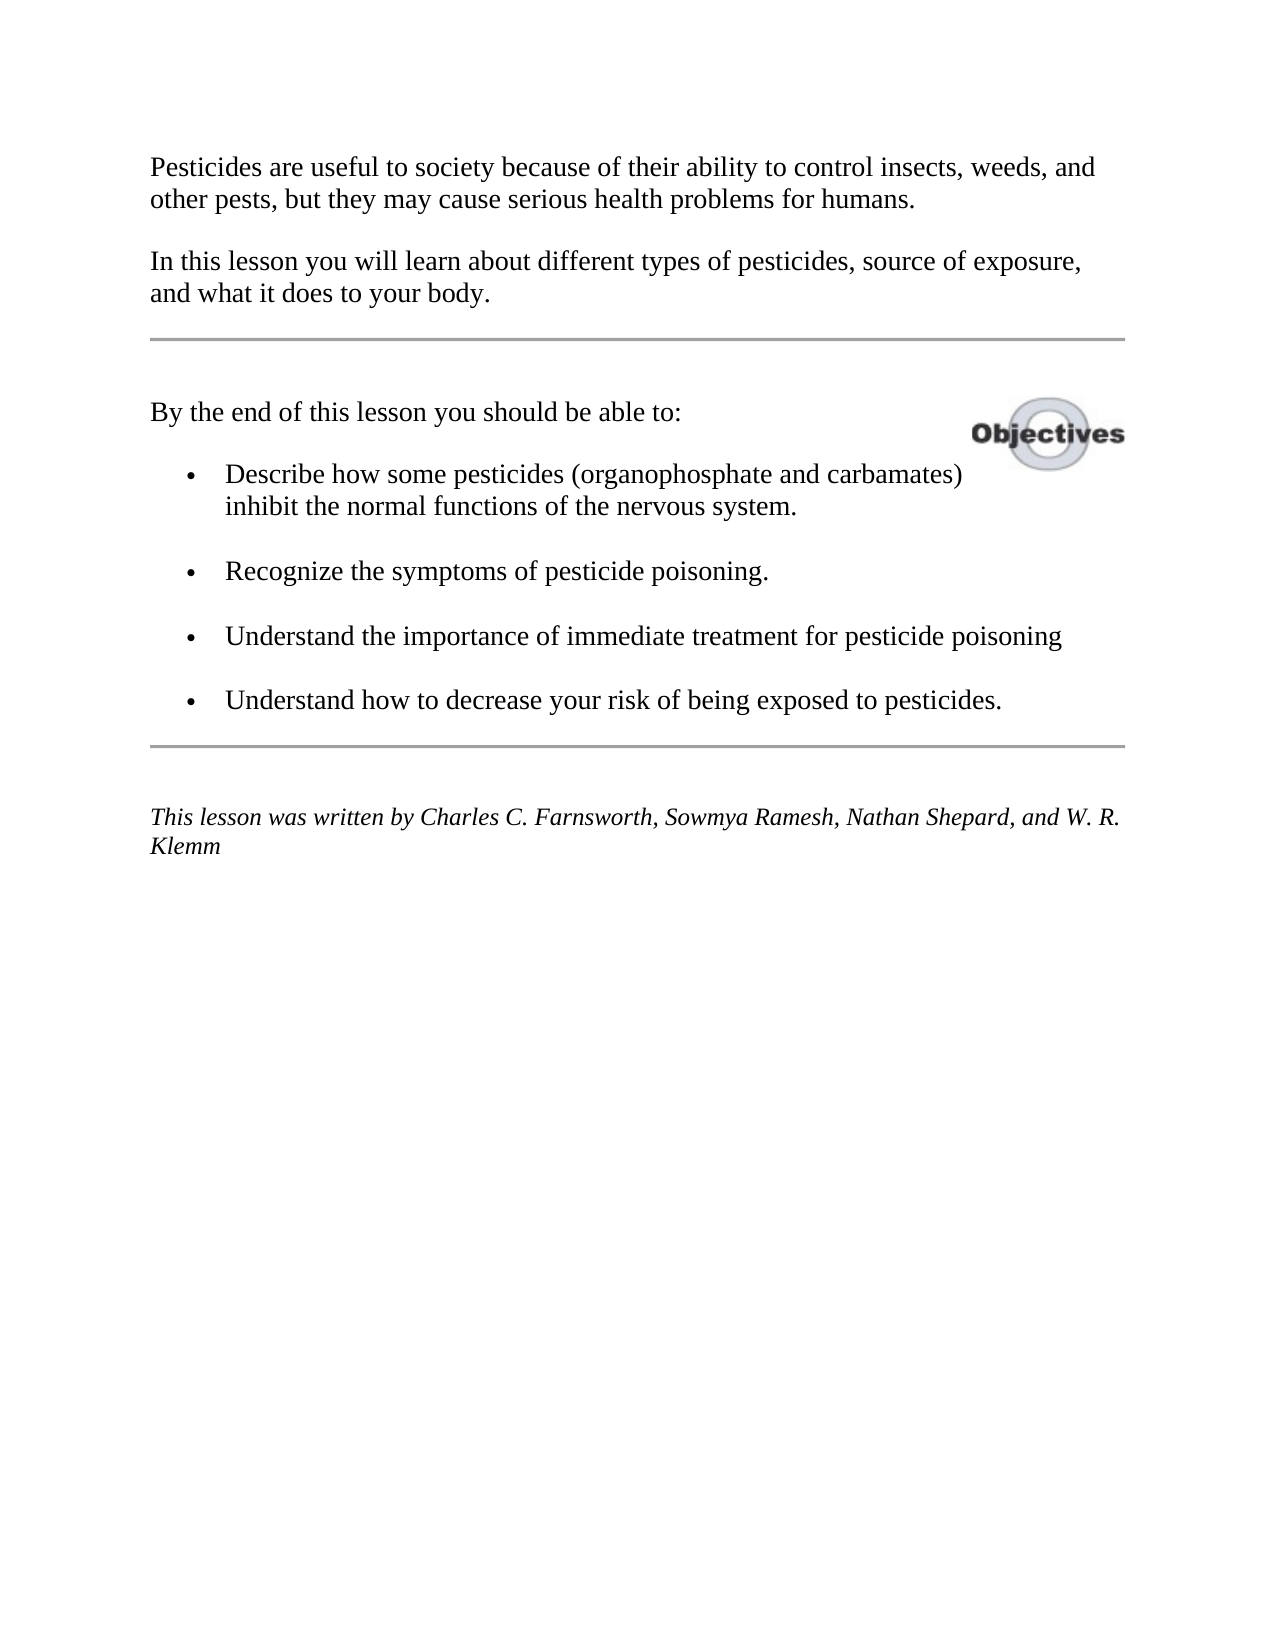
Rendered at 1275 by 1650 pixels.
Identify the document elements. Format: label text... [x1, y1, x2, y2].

text This lesson was written by Charles C. Farnsworth, Sowmya Ramesh, Nathan Shepard, and W. R. Klemm [150, 802, 1125, 860]
text By the end of this lesson you should be able to: [150, 395, 971, 427]
list Describe how some pesticides (organophosphate and carbamates) inhibit the normal functions of the nervous system. [187, 457, 1125, 554]
text Pesticides are useful to society because of their ability to control insects, weeds, and other pests, but they may cause serious health problems for humans. [150, 150, 1125, 215]
list Understand the importance of immediate treatment for pesticide poisoning [187, 619, 1125, 683]
picture [971, 395, 1125, 472]
list Recognize the symptoms of pesticide poisoning. [187, 554, 1125, 619]
list Understand how to decrease your risk of being exposed to pesticides. [187, 683, 1125, 716]
text In this lesson you will learn about different types of pesticides, source of exposure, and what it does to your body. [150, 244, 1125, 309]
